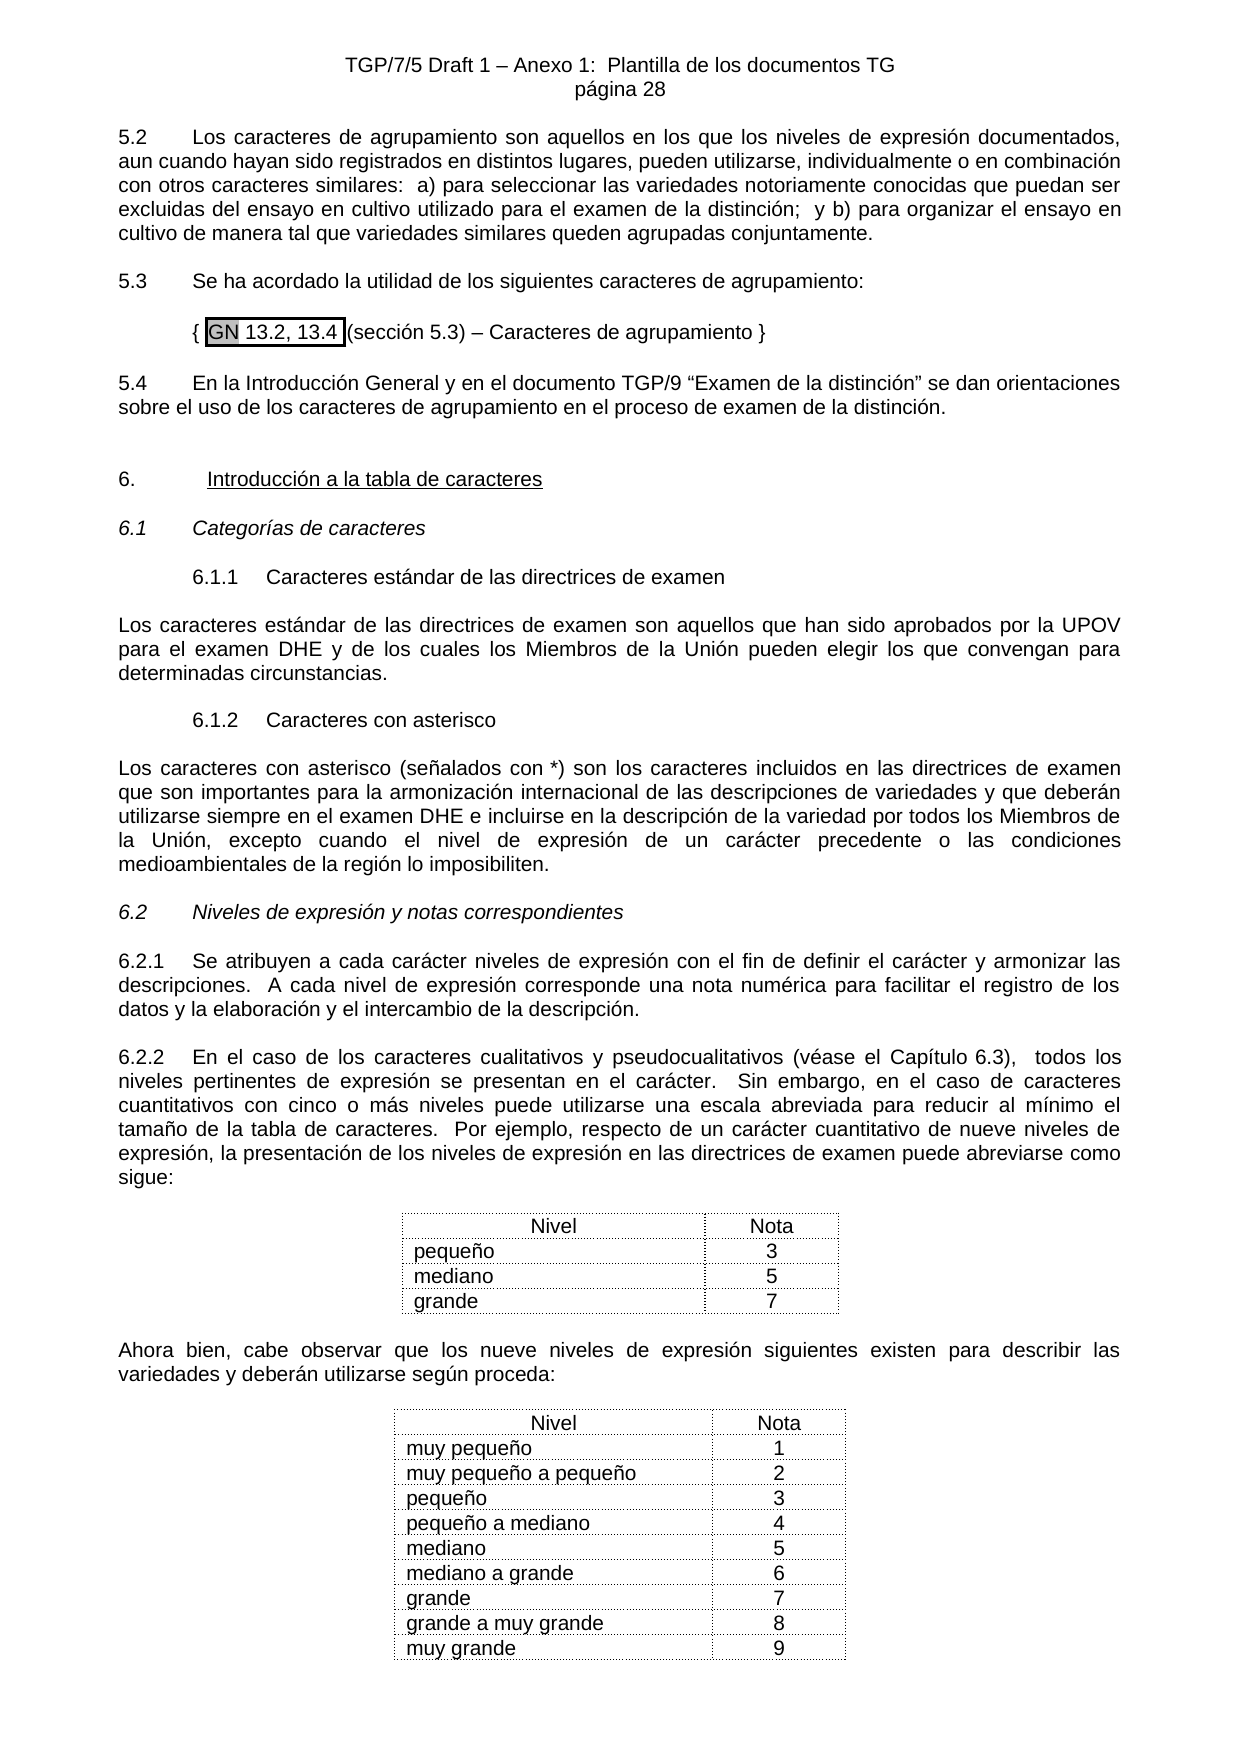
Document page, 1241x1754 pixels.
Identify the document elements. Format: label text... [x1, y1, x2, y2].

table_cell mediano [395, 1534, 712, 1559]
table_cell 1 [713, 1434, 845, 1459]
text 6.1.1 Caracteres estándar de las directrices de examen [118, 564, 1122, 588]
table_cell pequeño [402, 1238, 705, 1262]
text Ahora bien, cabe observar que los nueve niveles de expresión siguientes existen para describir las variedades y deberán utilizarse según proceda: [118, 1337, 1122, 1385]
table_cell 3 [705, 1238, 838, 1262]
table_cell 4 [713, 1509, 845, 1534]
text 5.4 En la Introducción General y en el documento TGP/9 “Examen de la distinción” se dan orientaciones sobre el uso de los caracteres de agrupamiento en el proceso de examen de la distinción. [118, 371, 1122, 419]
text 6.2.1 Se atribuyen a cada carácter niveles de expresión con el fin de definir el carácter y armonizar las descripciones. A cada nivel de expresión corresponde una nota numérica para facilitar el registro de los datos y la elaboración y el intercambio de la descripción. [118, 949, 1122, 1021]
subtitle 6. Introducción a la tabla de caracteres [118, 467, 1122, 491]
table_cell 5 [705, 1263, 838, 1287]
table_cell pequeño a mediano [395, 1509, 712, 1534]
table_header Nivel [395, 1409, 712, 1434]
table_cell grande [402, 1288, 705, 1312]
text { GN 13.2, 13.4 (sección 5.3) – Caracteres de agrupamiento } [346, 317, 1122, 347]
text 5.3 Se ha acordado la utilidad de los siguientes caracteres de agrupamiento: [118, 269, 1122, 293]
table_cell 2 [713, 1459, 845, 1484]
text Los caracteres estándar de las directrices de examen son aquellos que han sido aprobados por la UPOV para el examen DHE y de los cuales los Miembros de la Unión pueden elegir los que convengan para determinadas circunstancias. [118, 612, 1122, 684]
table_cell 3 [713, 1484, 845, 1509]
table_cell muy pequeño [395, 1434, 712, 1459]
table_cell mediano [402, 1263, 705, 1287]
table_cell 7 [713, 1584, 845, 1609]
table_cell 6 [713, 1559, 845, 1584]
text 5.2 Los caracteres de agrupamiento son aquellos en los que los niveles de expresión documentados, aun cuando hayan sido registrados en distintos lugares, pueden utilizarse, individualmente o en combinación con otros caracteres similares: a) para seleccionar las variedades notoriamente conocidas que puedan ser excluidas del ensayo en cultivo utilizado para el examen de la distinción; y b) para organizar el ensayo en cultivo de manera tal que variedades similares queden agrupadas conjuntamente. [118, 125, 1122, 245]
subtitle 6.1 Categorías de caracteres [118, 516, 1122, 539]
subtitle 6.2 Niveles de expresión y notas correspondientes [118, 900, 1122, 924]
table_cell 5 [713, 1534, 845, 1559]
text Los caracteres con asterisco (señalados con *) son los caracteres incluidos en las directrices de examen que son importantes para la armonización internacional de las descripciones de variedades y que deberán utilizarse siempre en el examen DHE e incluirse en la descripción de la variedad por todos los Miembros de la Unión, excepto cuando el nivel de expresión de un carácter precedente o las condiciones medioambientales de la región lo imposibiliten. [118, 756, 1122, 876]
table_header Nota [705, 1213, 838, 1237]
text 6.2.2 En el caso de los caracteres cualitativos y pseudocualitativos (véase el Capítulo 6.3), todos los niveles pertinentes de expresión se presentan en el carácter. Sin embargo, en el caso de caracteres cuantitativos con cinco o más niveles puede utilizarse una escala abreviada para reducir al mínimo el tamaño de la tabla de caracteres. Por ejemplo, respecto de un carácter cuantitativo de nueve niveles de expresión, la presentación de los niveles de expresión en las directrices de examen puede abreviarse como sigue: [118, 1045, 1122, 1188]
table_header Nivel [402, 1213, 705, 1237]
table_header Nota [713, 1409, 845, 1434]
text 6.1.2 Caracteres con asterisco [118, 708, 1122, 732]
table_cell grande a muy grande [395, 1609, 712, 1634]
table_cell mediano a grande [395, 1559, 712, 1584]
table_cell 9 [713, 1634, 845, 1659]
table_cell muy grande [395, 1634, 712, 1659]
table_cell grande [395, 1584, 712, 1609]
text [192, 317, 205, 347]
table_cell 7 [705, 1288, 838, 1312]
table_cell pequeño [395, 1484, 712, 1509]
table_cell muy pequeño a pequeño [395, 1459, 712, 1484]
table_cell 8 [713, 1609, 845, 1634]
